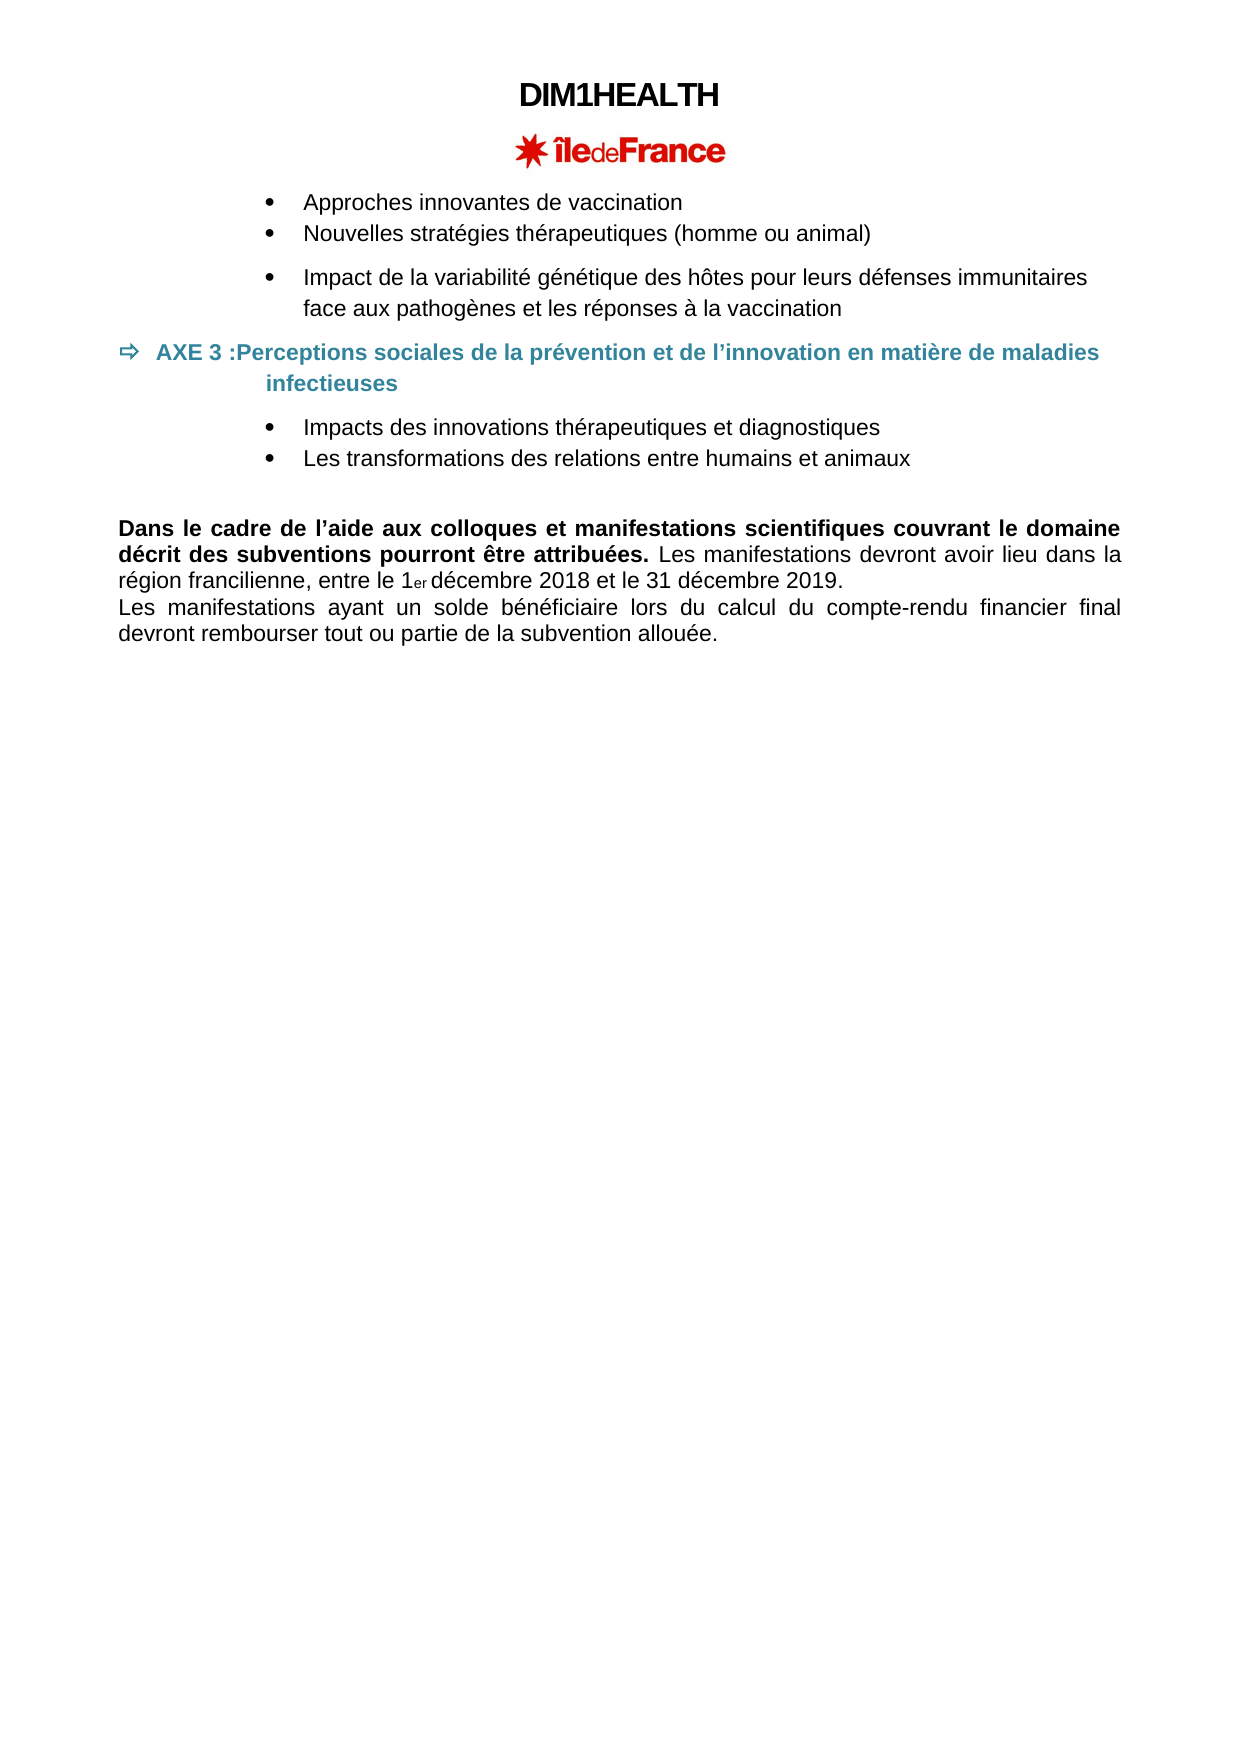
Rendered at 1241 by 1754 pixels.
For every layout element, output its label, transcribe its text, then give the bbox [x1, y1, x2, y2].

picture [498, 113, 743, 186]
list Approches innovantes de vaccination [266, 185, 1122, 217]
list Nouvelles stratégies thérapeutiques (homme ou animal) [266, 217, 1122, 248]
list Impacts des innovations thérapeutiques et diagnostiques [266, 410, 1122, 442]
text Les manifestations ayant un solde bénéficiaire lors du calcul du compte-rendu financier final devront rembourser tout ou partie de la subvention allouée. [118, 593, 1122, 646]
list AXE 3 : Perceptions sociales de la prévention et de l’innovation en matière de maladies infectieuses [118, 335, 1122, 398]
list Les transformations des relations entre humains et animaux [266, 442, 1122, 473]
list Impact de la variabilité génétique des hôtes pour leurs défenses immunitaires face aux pathogènes et les réponses à la vaccination [266, 260, 1122, 323]
text Dans le cadre de l’aide aux colloques et manifestations scientifiques couvrant le domaine décrit des subventions pourront être attribuées. Les manifestations devront avoir lieu dans la région francilienne, entre le 1er décembre 2018 et le 31 décembre 2019. [118, 514, 1122, 593]
